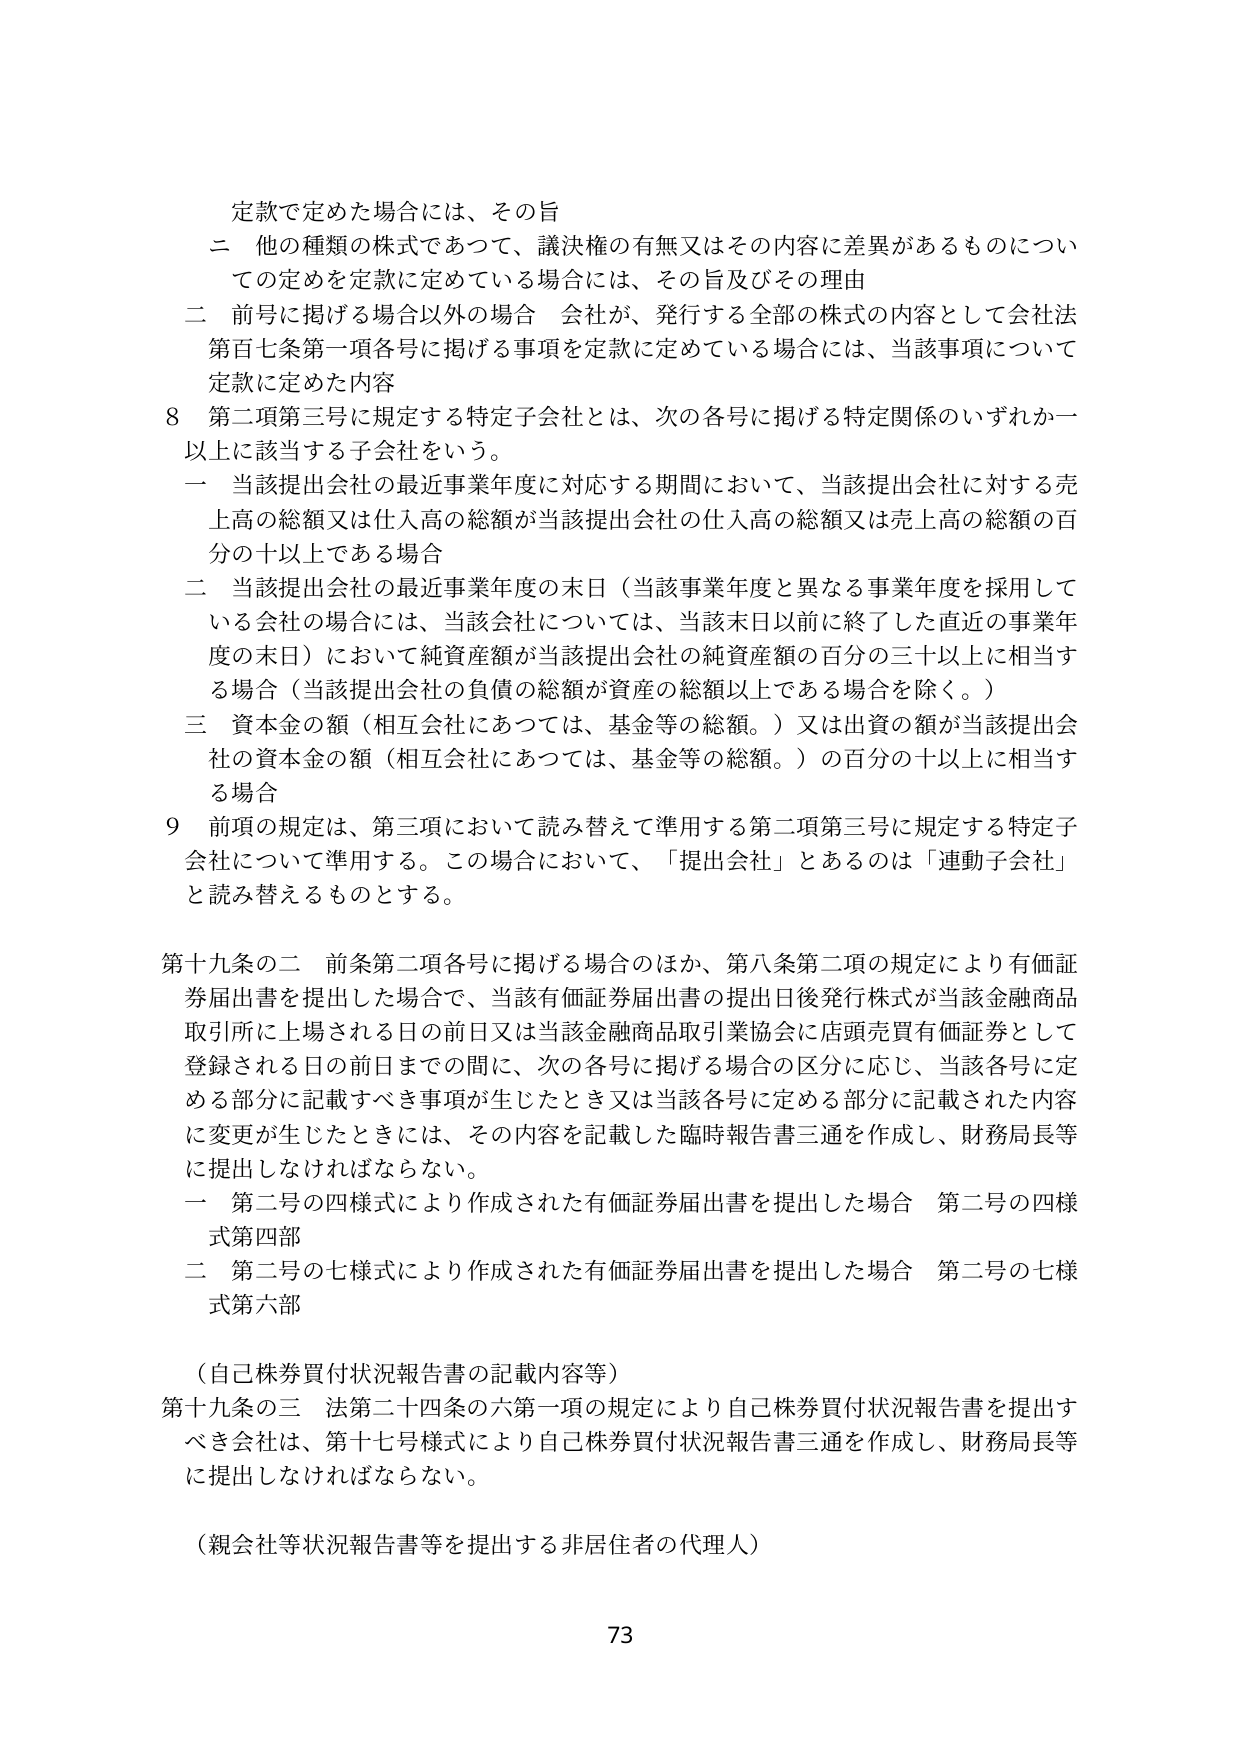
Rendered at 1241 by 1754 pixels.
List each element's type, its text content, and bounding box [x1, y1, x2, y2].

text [207, 194, 1079, 228]
text 二 当該提出会社の最近事業年度の末日（当該事業年度と異なる事業年度を採用している会社の場合には、当該会社については、当該末日以前に終了した直近の事業年度の末日）において純資産額が当該提出会社の純資産額の百分の三十以上に相当する場合（当該提出会社の負債の総額が資産の総額以上である場合を除く。） [184, 569, 1079, 706]
text ９ 前項の規定は、第三項において読み替えて準用する第二項第三号に規定する特定子会社について準用する。この場合において、「提出会社」とあるのは「連動子会社」と読み替えるものとする。 [161, 809, 1079, 911]
text ニ 他の種類の株式であつて、議決権の有無又はその内容に差異があるものについての定めを定款に定めている場合には、その旨及びその理由 [207, 228, 1079, 296]
text 二 第二号の七様式により作成された有価証券届出書を提出した場合 第二号の七様式第六部 [184, 1253, 1079, 1321]
text 三 資本金の額（相互会社にあつては、基金等の総額。）又は出資の額が当該提出会社の資本金の額（相互会社にあつては、基金等の総額。）の百分の十以上に相当する場合 [184, 706, 1079, 809]
text 第十九条の二 前条第二項各号に掲げる場合のほか、第八条第二項の規定により有価証券届出書を提出した場合で、当該有価証券届出書の提出日後発行株式が当該金融商品取引所に上場される日の前日又は当該金融商品取引業協会に店頭売買有価証券として登録される日の前日までの間に、次の各号に掲げる場合の区分に応じ、当該各号に定める部分に記載すべき事項が生じたとき又は当該各号に定める部分に記載された内容に変更が生じたときには、その内容を記載した臨時報告書三通を作成し、財務局長等に提出しなければならない。 [161, 945, 1079, 1184]
text 一 当該提出会社の最近事業年度に対応する期間において、当該提出会社に対する売上高の総額又は仕入高の総額が当該提出会社の仕入高の総額又は売上高の総額の百分の十以上である場合 [184, 467, 1079, 569]
text （親会社等状況報告書等を提出する非居住者の代理人） [184, 1526, 1079, 1560]
text （自己株券買付状況報告書の記載内容等） [184, 1355, 1079, 1389]
text ８ 第二項第三号に規定する特定子会社とは、次の各号に掲げる特定関係のいずれか一以上に該当する子会社をいう。 [161, 399, 1079, 467]
text 二 前号に掲げる場合以外の場合 会社が、発行する全部の株式の内容として会社法第百七条第一項各号に掲げる事項を定款に定めている場合には、当該事項について定款に定めた内容 [184, 296, 1079, 399]
text 一 第二号の四様式により作成された有価証券届出書を提出した場合 第二号の四様式第四部 [184, 1184, 1079, 1253]
text 第十九条の三 法第二十四条の六第一項の規定により自己株券買付状況報告書を提出すべき会社は、第十七号様式により自己株券買付状況報告書三通を作成し、財務局長等に提出しなければならない。 [161, 1389, 1079, 1492]
